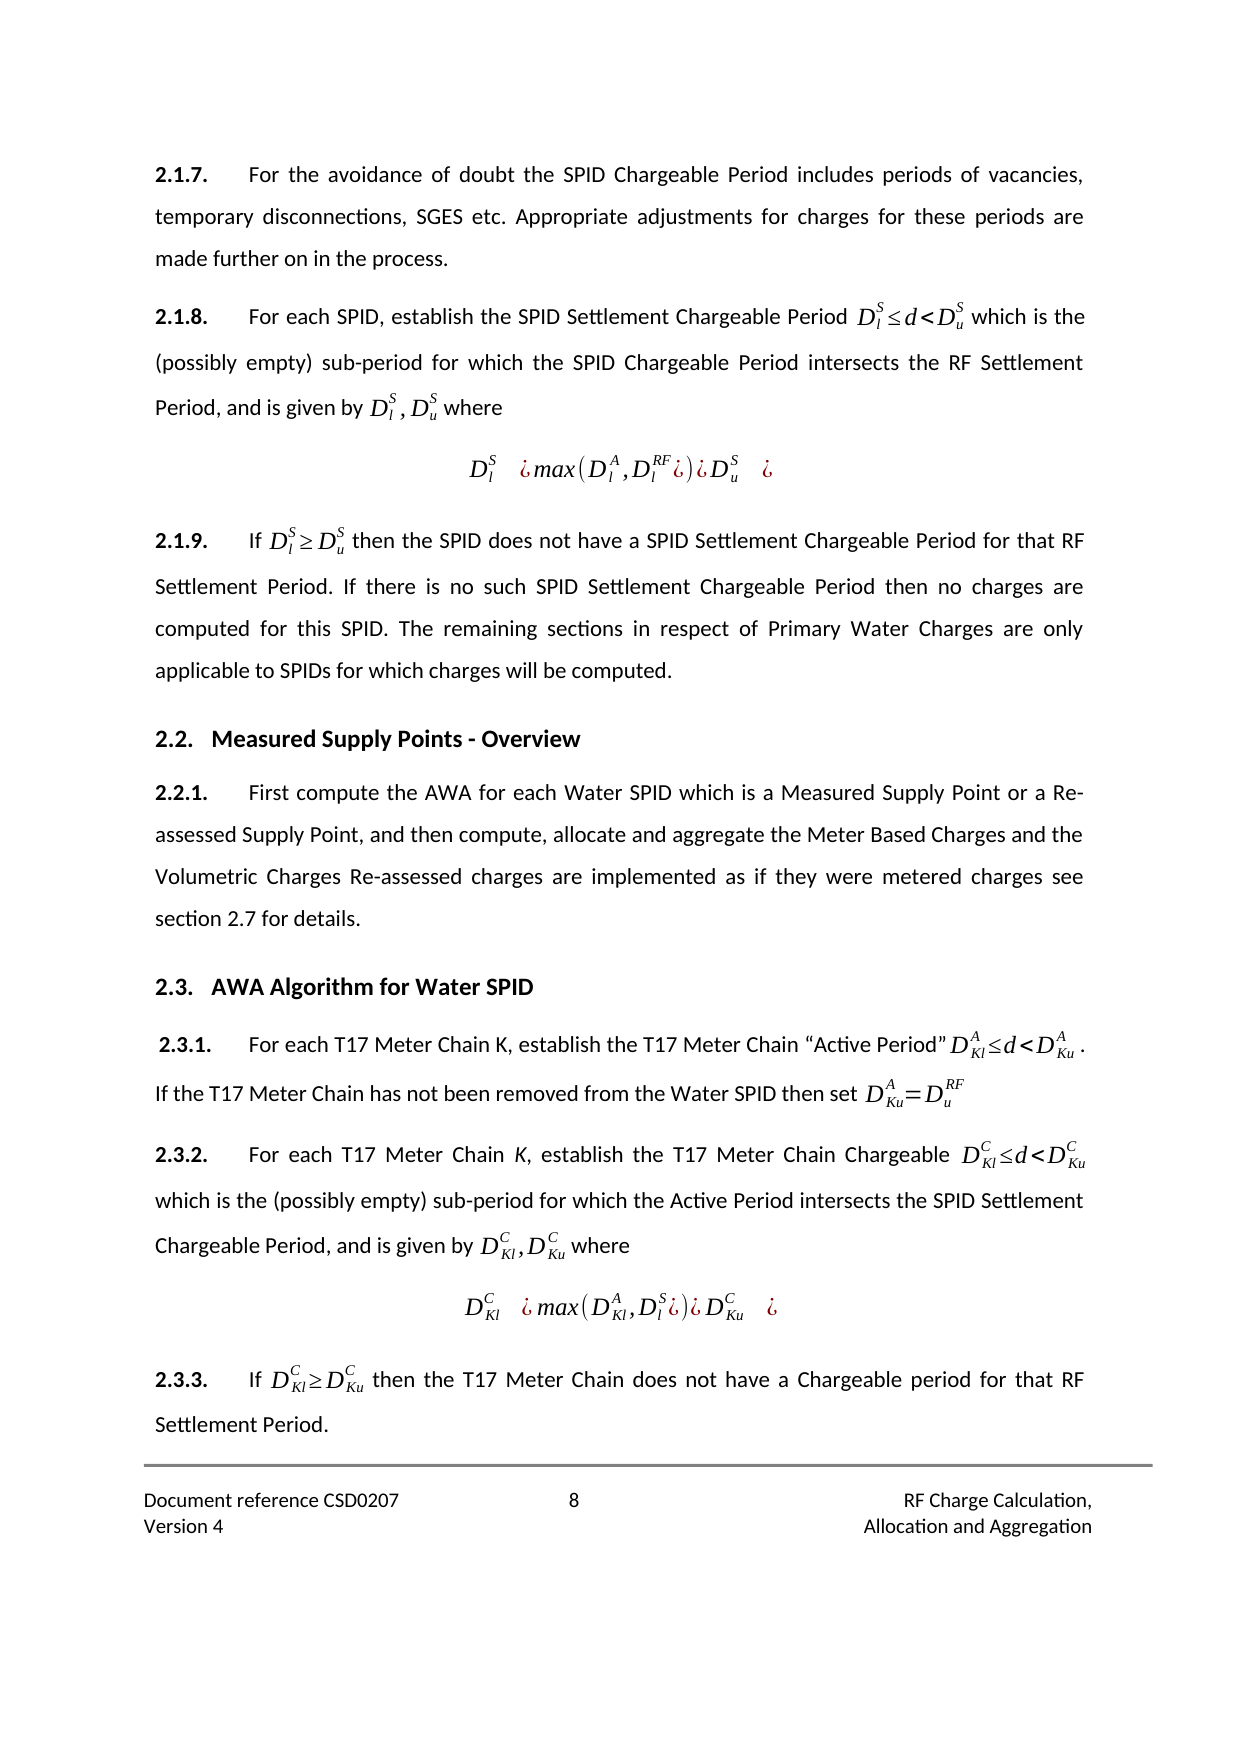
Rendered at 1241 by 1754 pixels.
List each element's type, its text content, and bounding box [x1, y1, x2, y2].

subtitle Measured Supply Points - Overview [155, 723, 1096, 753]
list If then the SPID does not have a SPID Settlement Chargeable Period for that RF Settlement Period. If there is no such SPID Settlement Chargeable Period then no charges are computed for this SPID. The remaining sections in respect of Primary Water Charges are only applicable to SPIDs for which charges will be computed. [155, 523, 1086, 684]
list For each T17 Meter Chain K, establish the T17 Meter Chain “Active Period” . If the T17 Meter Chain has not been removed from the Water SPID then set [155, 1027, 1086, 1111]
list If then the T17 Meter Chain does not have a Chargeable period for that RF Settlement Period. [155, 1362, 1086, 1438]
list For each SPID, establish the SPID Settlement Chargeable Period which is the (possibly empty) sub-period for which the SPID Chargeable Period intersects the RF Settlement Period, and is given by where [155, 299, 1086, 424]
list First compute the AWA for each Water SPID which is a Measured Supply Point or a Re-assessed Supply Point, and then compute, allocate and aggregate the Meter Based Charges and the Volumetric Charges Re-assessed charges are implemented as if they were metered charges see section 2.7 for details. [155, 778, 1086, 932]
list For the avoidance of doubt the SPID Chargeable Period includes periods of vacancies, temporary disconnections, SGES etc. Appropriate adjustments for charges for these periods are made further on in the process. [155, 160, 1086, 272]
list For each T17 Meter Chain K, establish the T17 Meter Chain Chargeable which is the (possibly empty) sub-period for which the Active Period intersects the SPID Settlement Chargeable Period, and is given by where [155, 1137, 1086, 1263]
subtitle AWA Algorithm for Water SPID [155, 971, 1096, 1002]
